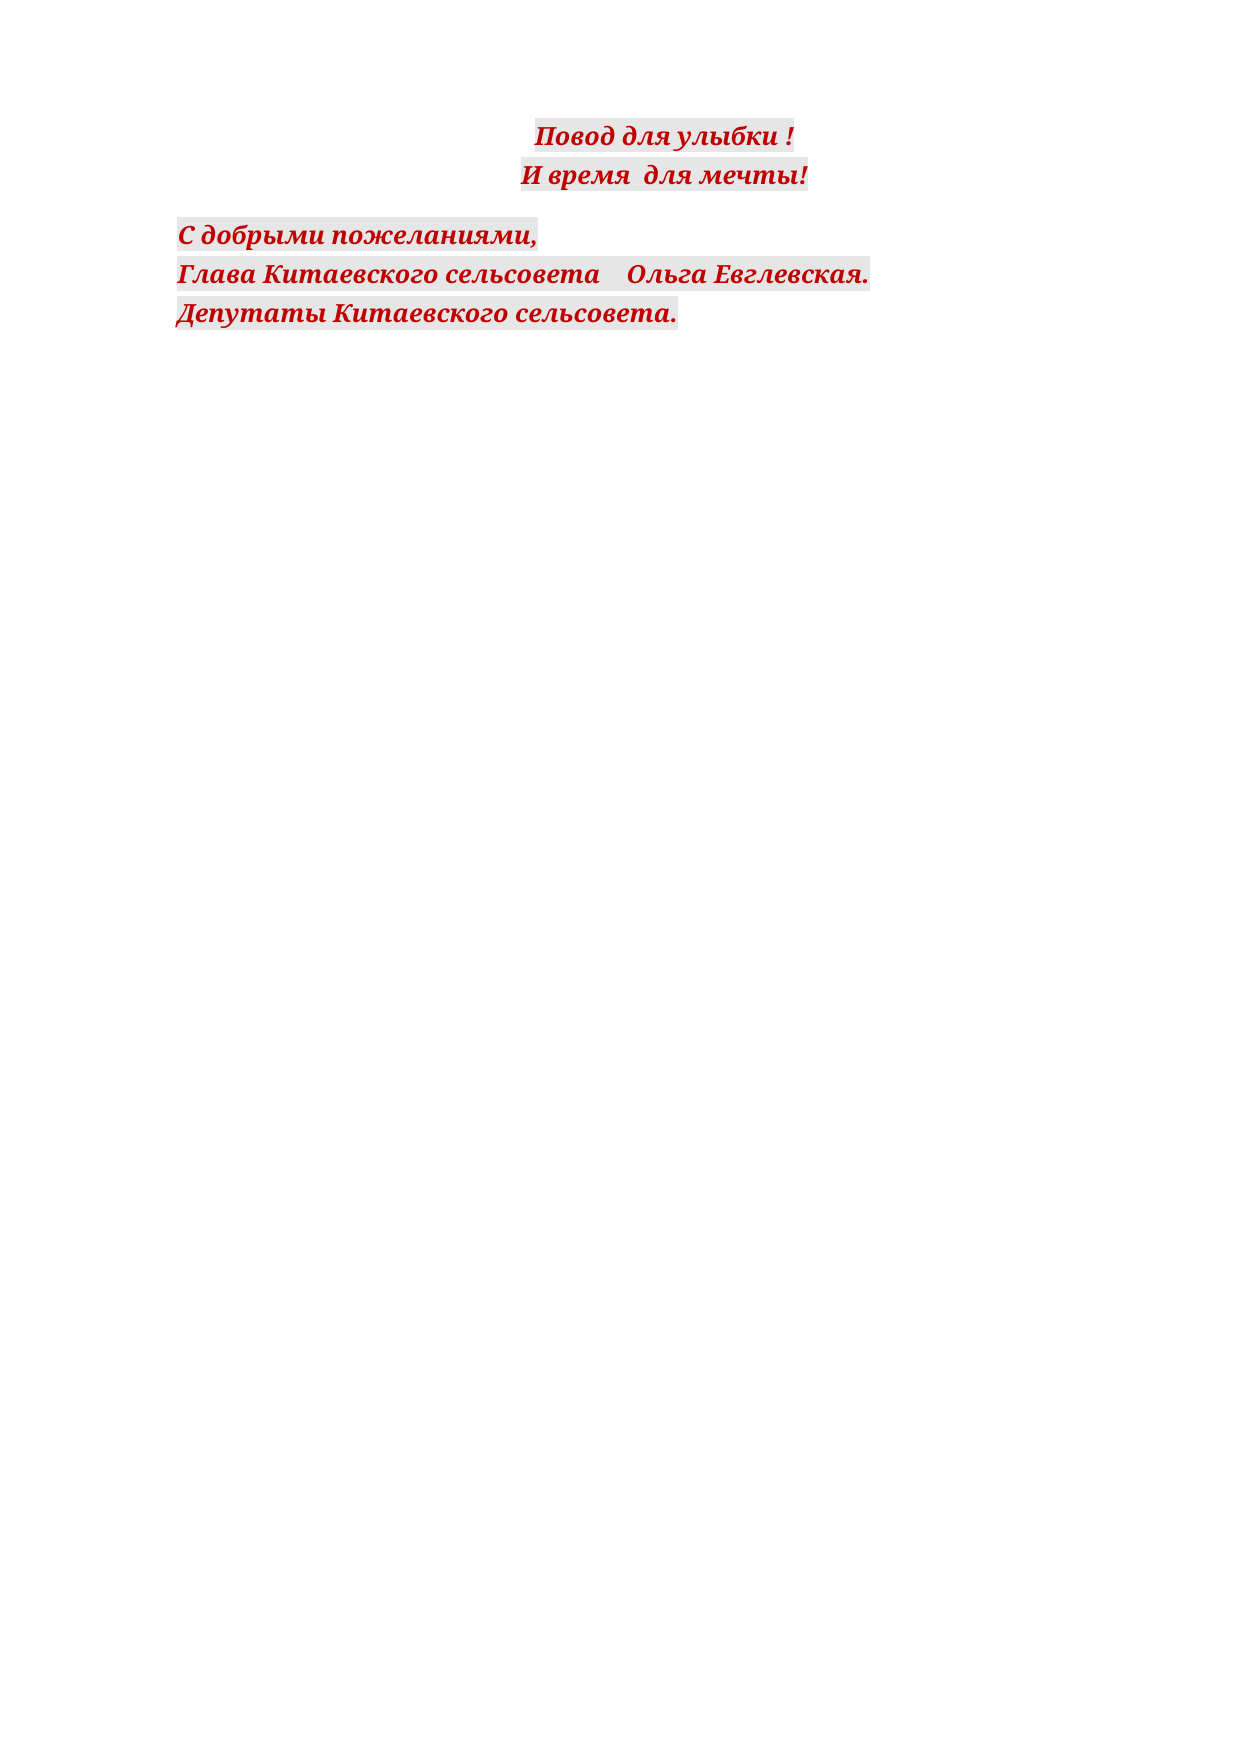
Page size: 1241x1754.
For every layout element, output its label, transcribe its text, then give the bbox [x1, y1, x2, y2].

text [177, 118, 1152, 191]
text С добрыми пожеланиями, Глава Китаевского сельсовета Ольга Евглевская. Депутаты Китаевского сельсовета. [177, 217, 1152, 362]
